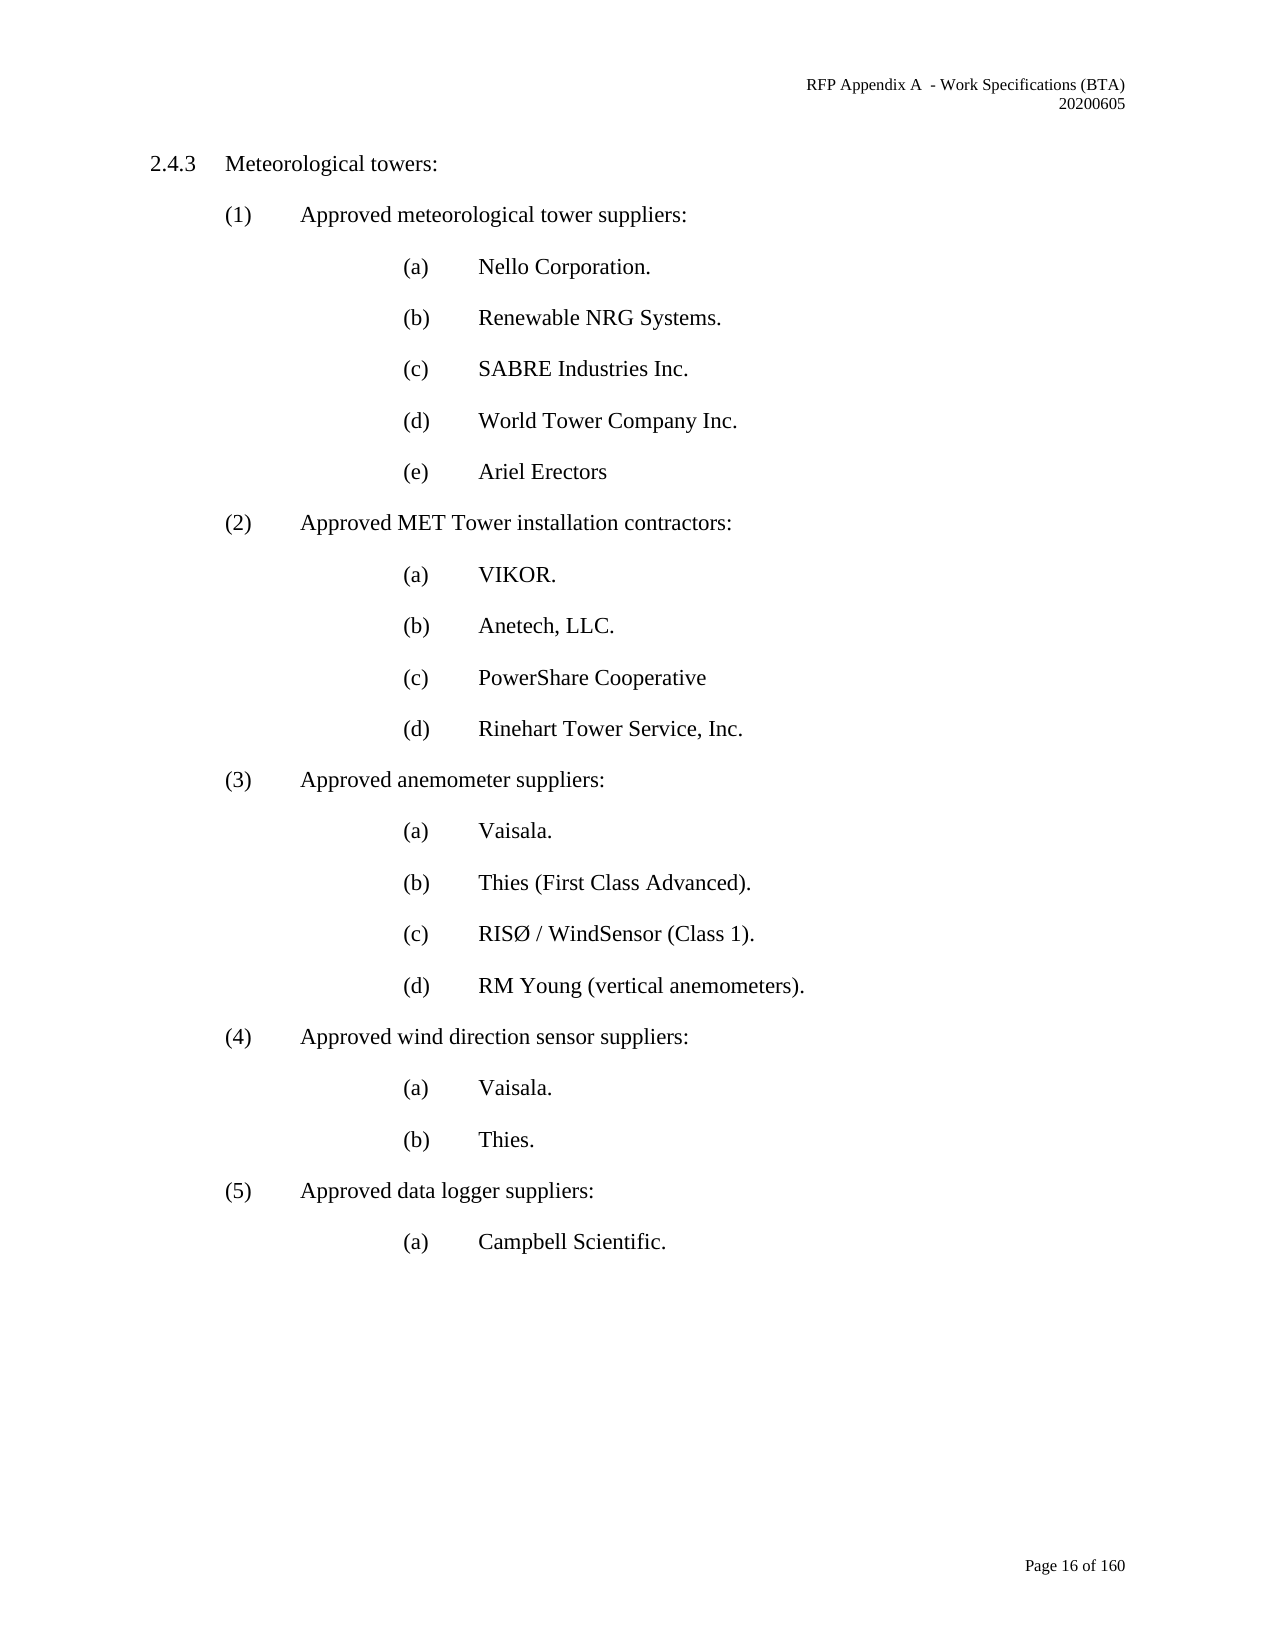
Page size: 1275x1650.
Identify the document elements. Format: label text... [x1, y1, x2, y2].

subtitle Vaisala. [403, 818, 1125, 844]
subtitle Vaisala. [403, 1074, 1125, 1101]
subtitle Ariel Erectors [403, 458, 1125, 484]
subtitle Campbell Scientific. [403, 1228, 1125, 1255]
subtitle Thies (First Class Advanced). [403, 869, 1125, 895]
subtitle VIKOR. [403, 561, 1125, 587]
subtitle Approved meteorological tower suppliers: [225, 201, 1125, 228]
subtitle RISØ / WindSensor (Class 1). [403, 920, 1125, 947]
subtitle Anetech, LLC. [403, 612, 1125, 638]
subtitle Renewable NRG Systems. [403, 304, 1125, 330]
subtitle Meteorological towers: [150, 150, 1125, 176]
subtitle PowerShare Cooperative [403, 663, 1125, 690]
subtitle RM Young (vertical anemometers). [403, 972, 1125, 998]
subtitle Approved anemometer suppliers: [225, 766, 1125, 793]
subtitle Nello Corporation. [403, 253, 1125, 279]
subtitle SABRE Industries Inc. [403, 355, 1125, 382]
subtitle Rinehart Tower Service, Inc. [403, 715, 1125, 741]
subtitle Approved wind direction sensor suppliers: [225, 1023, 1125, 1049]
subtitle Approved data logger suppliers: [225, 1177, 1125, 1203]
subtitle World Tower Company Inc. [403, 407, 1125, 433]
subtitle Thies. [403, 1126, 1125, 1152]
subtitle Approved MET Tower installation contractors: [225, 509, 1125, 536]
